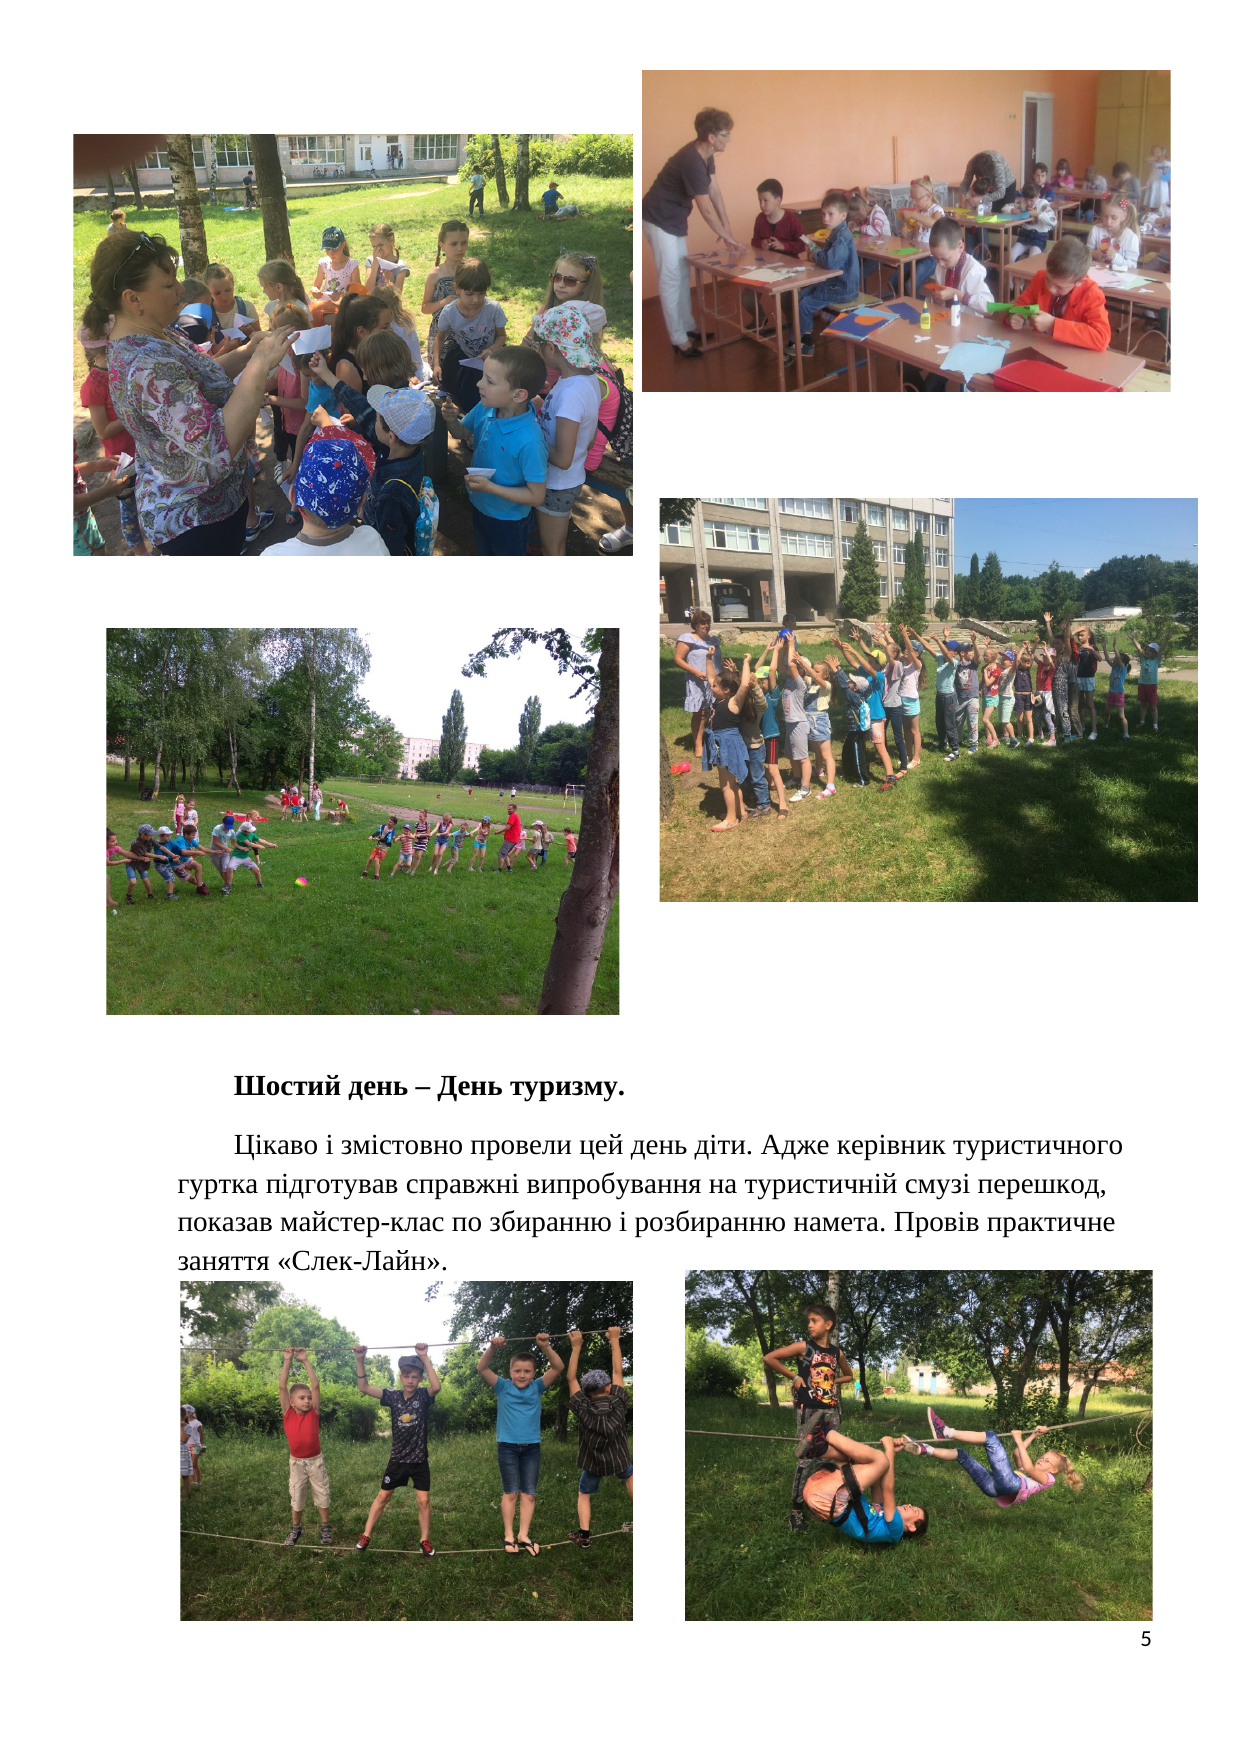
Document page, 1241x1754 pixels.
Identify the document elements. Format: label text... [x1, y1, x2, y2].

picture [659, 498, 1198, 902]
picture [106, 628, 620, 1015]
text Цікаво і змістовно провели цей день діти. Адже керівник туристичного гуртка підготував справжні випробування на туристичній смузі перешкод, показав майстер-клас по збиранню і розбиранню намета. Провів практичне заняття «Слек-Лайн». [177, 1127, 1152, 1277]
picture [73, 134, 633, 556]
text Шостий день – День туризму. [177, 1068, 1152, 1102]
picture [642, 70, 1171, 392]
picture [685, 1270, 1153, 1621]
picture [180, 1281, 633, 1621]
